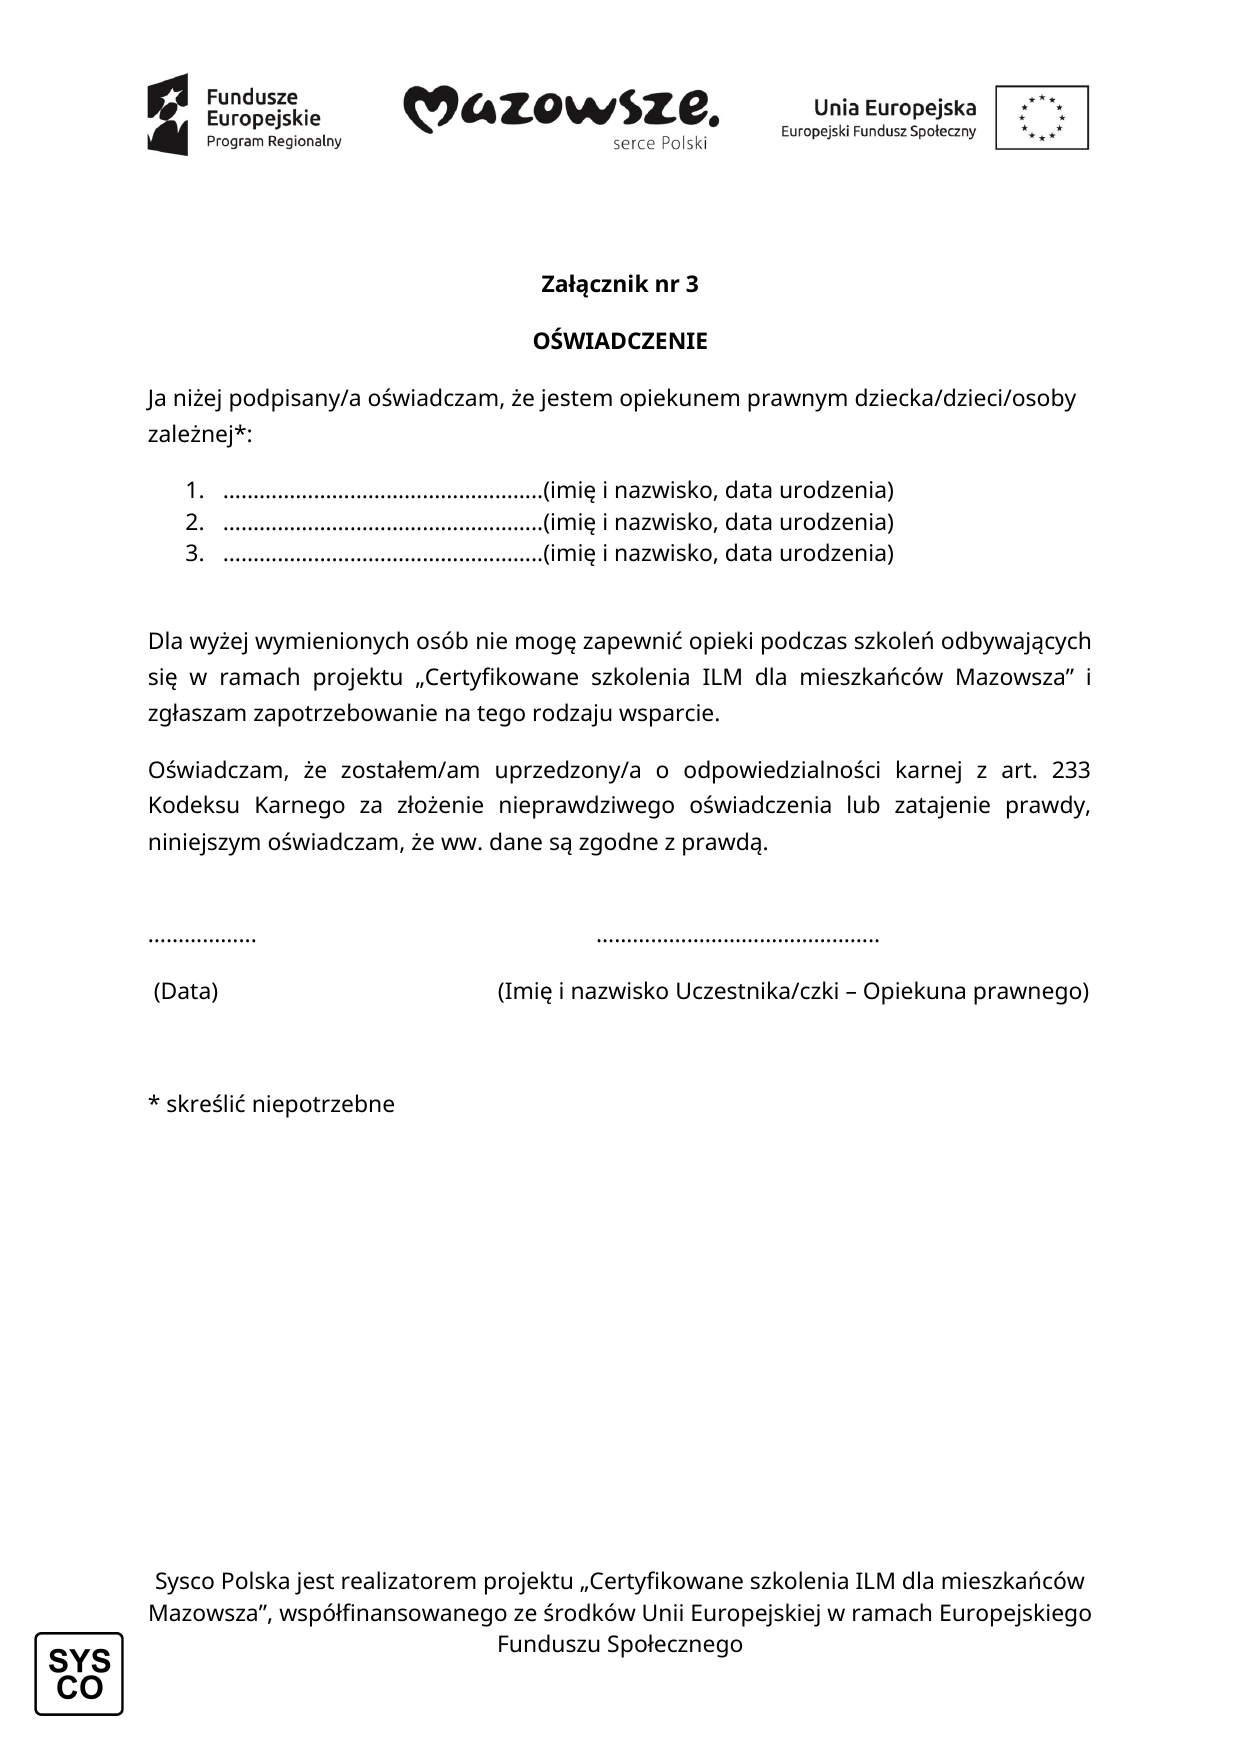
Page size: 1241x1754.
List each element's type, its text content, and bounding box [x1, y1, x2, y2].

text ……………... ……………………………………….. [148, 918, 1093, 949]
list ……………………………………………..(imię i nazwisko, data urodzenia) [185, 537, 1093, 568]
text Załącznik nr 3 [148, 268, 1093, 299]
text (Data) (Imię i nazwisko Uczestnika/czki – Opiekuna prawnego) [148, 975, 1093, 1006]
text Ja niżej podpisany/a oświadczam, że jestem opiekunem prawnym dziecka/dzieci/osoby zależnej*: [148, 382, 1093, 449]
list ……………………………………………..(imię i nazwisko, data urodzenia) [185, 474, 1093, 506]
text OŚWIADCZENIE [148, 325, 1093, 356]
text * skreślić niepotrzebne [148, 1088, 1093, 1120]
picture [34, 1632, 124, 1716]
list ……………………………………………..(imię i nazwisko, data urodzenia) [185, 506, 1093, 537]
picture [147, 73, 1093, 156]
text Oświadczam, że zostałem/am uprzedzony/a o odpowiedzialności karnej z art. 233 Kodeksu Karnego za złożenie nieprawdziwego oświadczenia lub zatajenie prawdy, niniejszym oświadczam, że ww. dane są zgodne z prawdą. [148, 753, 1093, 857]
text Dla wyżej wymienionych osób nie mogę zapewnić opieki podczas szkoleń odbywających się w ramach projektu „Certyfikowane szkolenia ILM dla mieszkańców Mazowsza” i zgłaszam zapotrzebowanie na tego rodzaju wsparcie. [148, 625, 1093, 728]
